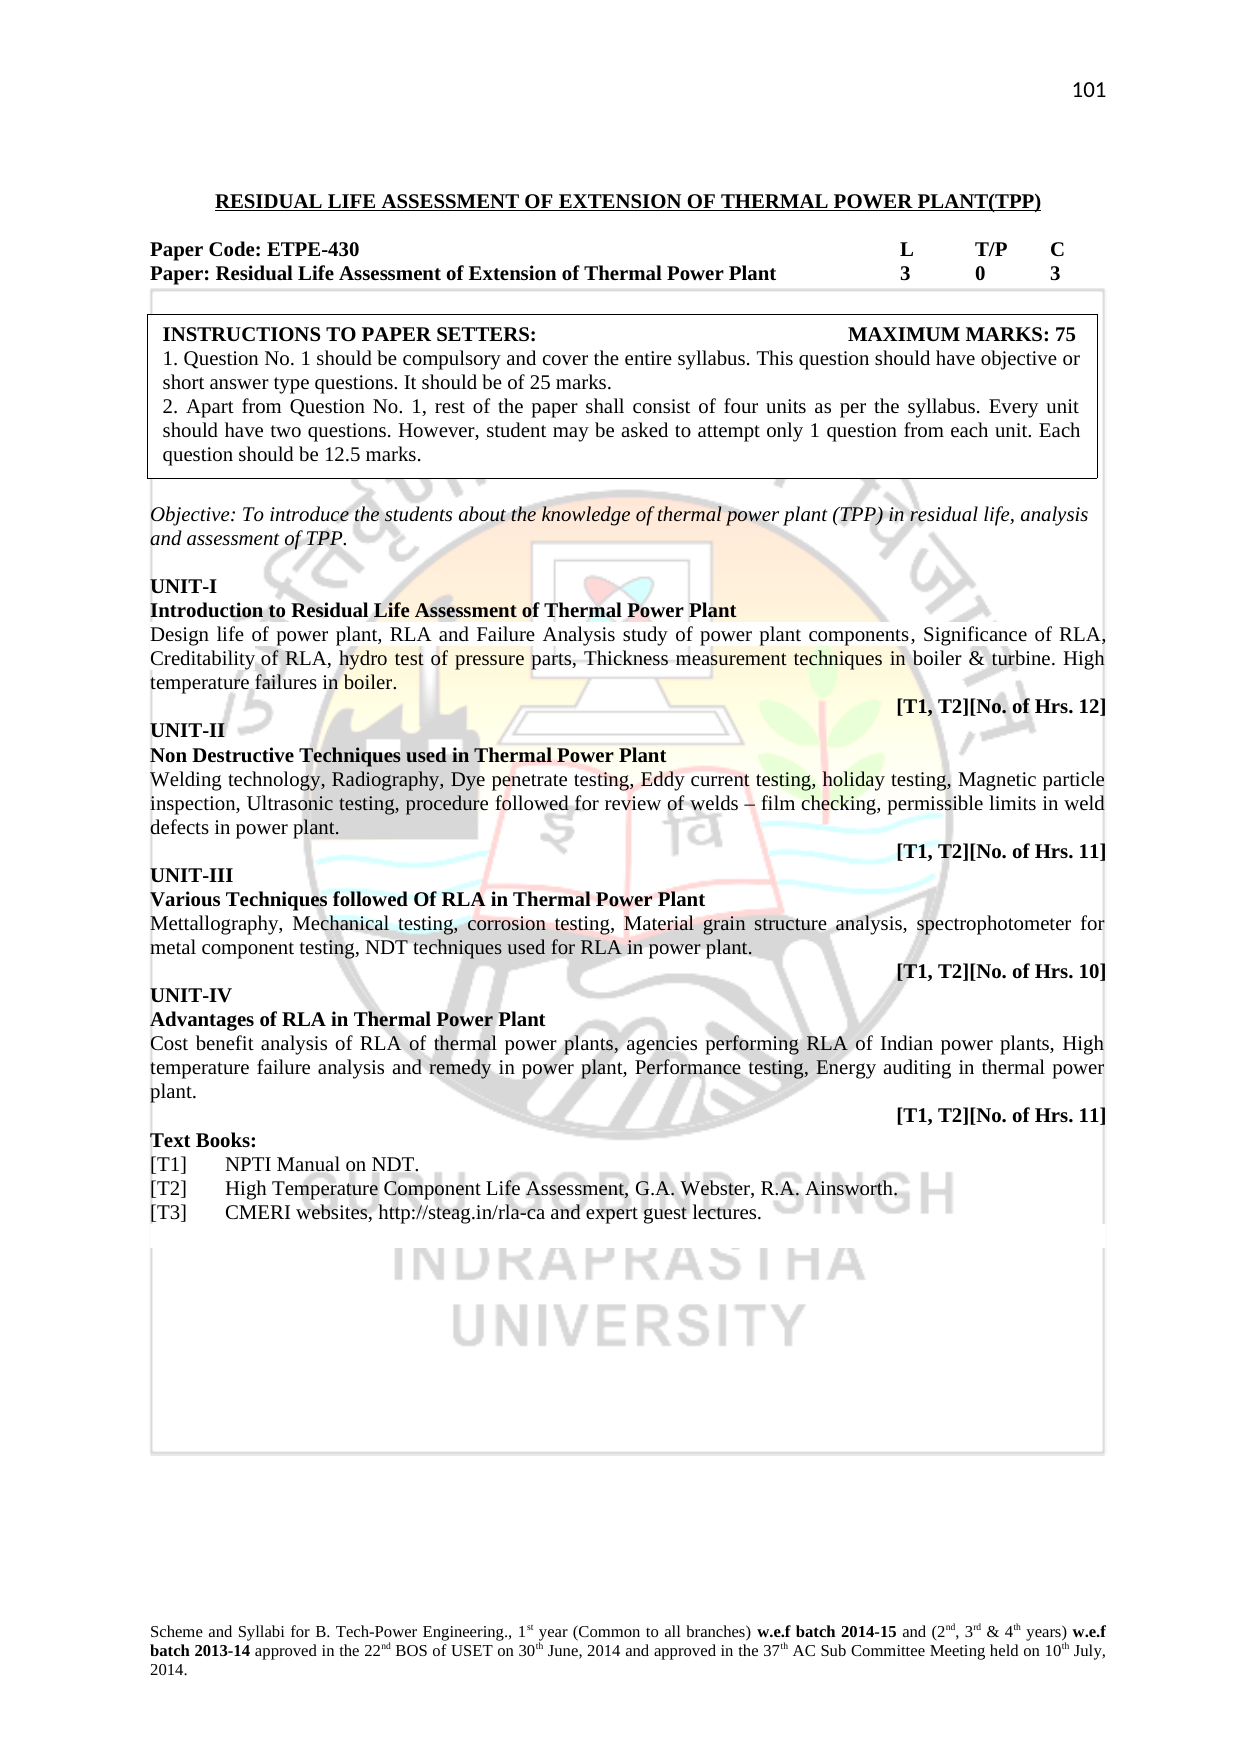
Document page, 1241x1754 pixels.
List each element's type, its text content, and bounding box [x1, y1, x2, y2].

text Design life of power plant, RLA and Failure Analysis study of power plant components, Significance of RLA, Creditability of RLA, hydro test of pressure parts, Thickness measurement techniques in boiler & turbine. High temperature failures in boiler. [150, 622, 1106, 694]
text Mettallography, Mechanical testing, corrosion testing, Material grain structure analysis, spectrophotometer for metal component testing, NDT techniques used for RLA in power plant. [150, 911, 1106, 959]
text Cost benefit analysis of RLA of thermal power plants, agencies performing RLA of Indian power plants, High temperature failure analysis and remedy in power plant, Performance testing, Energy auditing in thermal power plant. [150, 1031, 1106, 1103]
text Paper: Residual Life Assessment of Extension of Thermal Power Plant 3 0 3 [150, 261, 1106, 285]
text Various Techniques followed Of RLA in Thermal Power Plant [150, 887, 1106, 911]
text Advantages of RLA in Thermal Power Plant [150, 1007, 1106, 1031]
text [T1, T2][No. of Hrs. 11] [150, 839, 1106, 863]
text Introduction to Residual Life Assessment of Thermal Power Plant [150, 598, 1106, 622]
text Non Destructive Techniques used in Thermal Power Plant [150, 742, 1106, 767]
text [T1, T2][No. of Hrs. 10] [150, 959, 1106, 983]
text [T3] CMERI websites, http://steag.in/rla-ca and expert guest lectures. [150, 1200, 1106, 1224]
text [T1] NPTI Manual on NDT. [150, 1152, 1106, 1176]
text UNIT-IV [150, 983, 1106, 1007]
text UNIT-II [150, 718, 1106, 742]
text [T2] High Temperature Component Life Assessment, G.A. Webster, R.A. Ainsworth. [150, 1176, 1106, 1200]
text [T1, T2][No. of Hrs. 12] [150, 694, 1106, 718]
text Welding technology, Radiography, Dye penetrate testing, Eddy current testing, holiday testing, Magnetic particle inspection, Ultrasonic testing, procedure followed for review of welds – film checking, permissible limits in weld defects in power plant. [150, 767, 1106, 839]
text UNIT-I [150, 574, 1106, 598]
text [T1, T2][No. of Hrs. 11] [150, 1103, 1106, 1127]
text Paper Code: ETPE-430 L T/P C [150, 237, 1106, 261]
text UNIT-III [150, 863, 1106, 887]
text Objective: To introduce the students about the knowledge of thermal power plant (TPP) in residual life, analysis and assessment of TPP. [150, 502, 1106, 550]
text RESIDUAL LIFE ASSESSMENT OF EXTENSION OF THERMAL POWER PLANT(TPP) [150, 189, 1106, 213]
text Text Books: [150, 1127, 1106, 1152]
